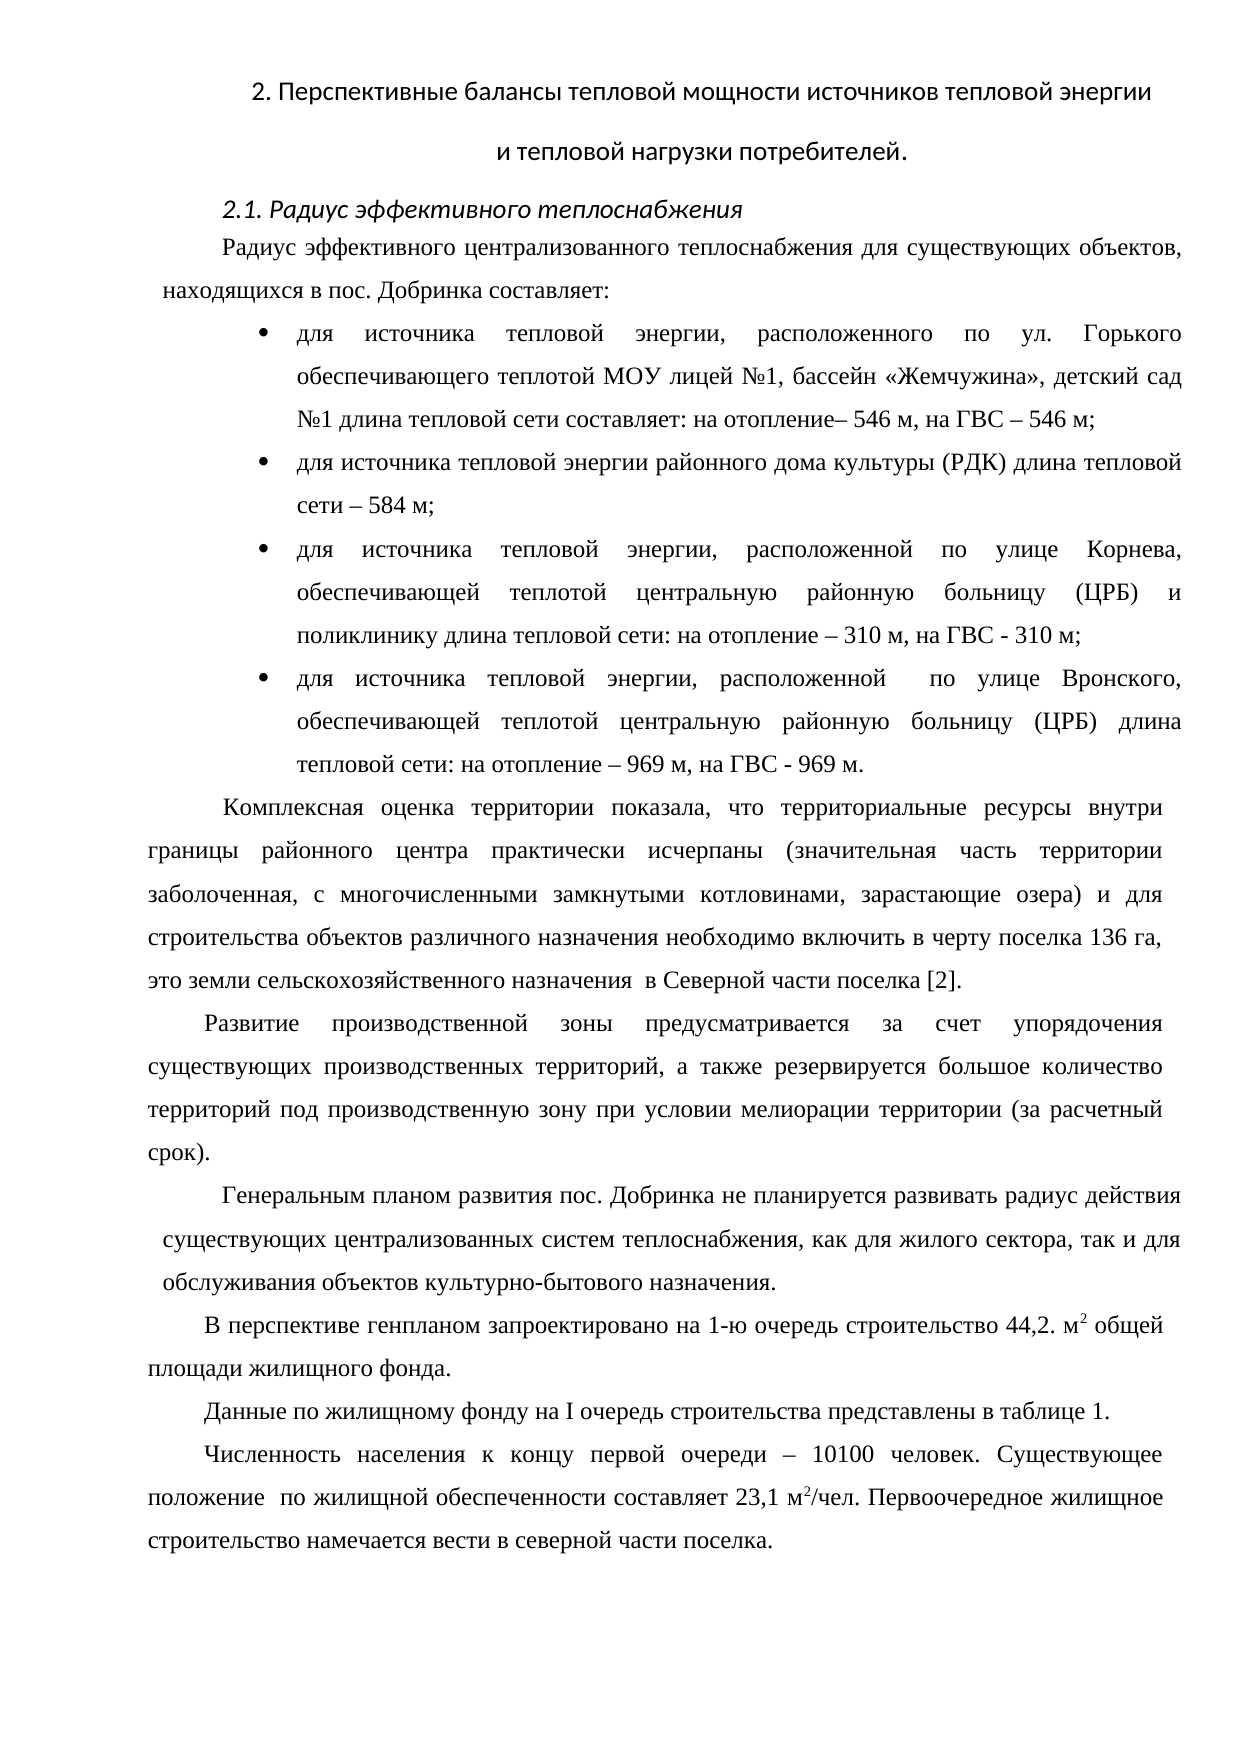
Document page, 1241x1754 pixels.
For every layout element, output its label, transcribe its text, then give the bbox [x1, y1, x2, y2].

text В перспективе генпланом запроектировано на 1-ю очередь строительство 44,2. м2 общей площади жилищного фонда. [148, 1310, 1163, 1382]
subtitle и тепловой нагрузки потребителей. [162, 132, 1182, 167]
text Радиус эффективного централизованного теплоснабжения для существующих объектов, находящихся в пос. Добринка составляет: [162, 232, 1182, 304]
list для источника тепловой энергии, расположенной по улице Корнева, обеспечивающей теплотой центральную районную больницу (ЦРБ) и поликлинику длина тепловой сети: на отопление – , на ГВС - ; [259, 534, 1182, 649]
text Развитие производственной зоны предусматривается за счет упорядочения существующих производственных территорий, а также резервируется большое количество территорий под производственную зону при условии мелиорации территории (за расчетный срок). [148, 1008, 1163, 1166]
list для источника тепловой энергии, расположенной по улице Вронского, обеспечивающей теплотой центральную районную больницу (ЦРБ) длина тепловой сети: на отопление – , на ГВС - . [259, 663, 1182, 778]
list для источника тепловой энергии, расположенного по ул. Горького обеспечивающего теплотой МОУ лицей №1, бассейн «Жемчужина», детский сад №1 длина тепловой сети составляет: на отопление– , на ГВС – ; [259, 318, 1182, 433]
text Данные по жилищному фонду на I очередь строительства представлены в таблице 1. [148, 1396, 1163, 1425]
list для источника тепловой энергии районного дома культуры (РДК) длина тепловой сети – ; [259, 447, 1182, 519]
text Численность населения к концу первой очереди – 10100 человек. Существующее положение по жилищной обеспеченности составляет 23,1 м2/чел. Первоочередное жилищное строительство намечается вести в северной части поселка. [148, 1439, 1163, 1554]
subtitle 2. Перспективные балансы тепловой мощности источников тепловой энергии [162, 74, 1182, 107]
subtitle 2.1. Радиус эффективного теплоснабжения [162, 192, 1182, 226]
text Генеральным планом развития пос. Добринка не планируется развивать радиус действия существующих централизованных систем теплоснабжения, как для жилого сектора, так и для обслуживания объектов культурно-бытового назначения. [162, 1181, 1182, 1296]
text Комплексная оценка территории показала, что территориальные ресурсы внутри границы районного центра практически исчерпаны (значительная часть территории заболоченная, с многочисленными замкнутыми котловинами, зарастающие озера) и для строительства объектов различного назначения необходимо включить в черту поселка , это земли сельскохозяйственного назначения в Северной части поселка [2]. [148, 792, 1163, 994]
